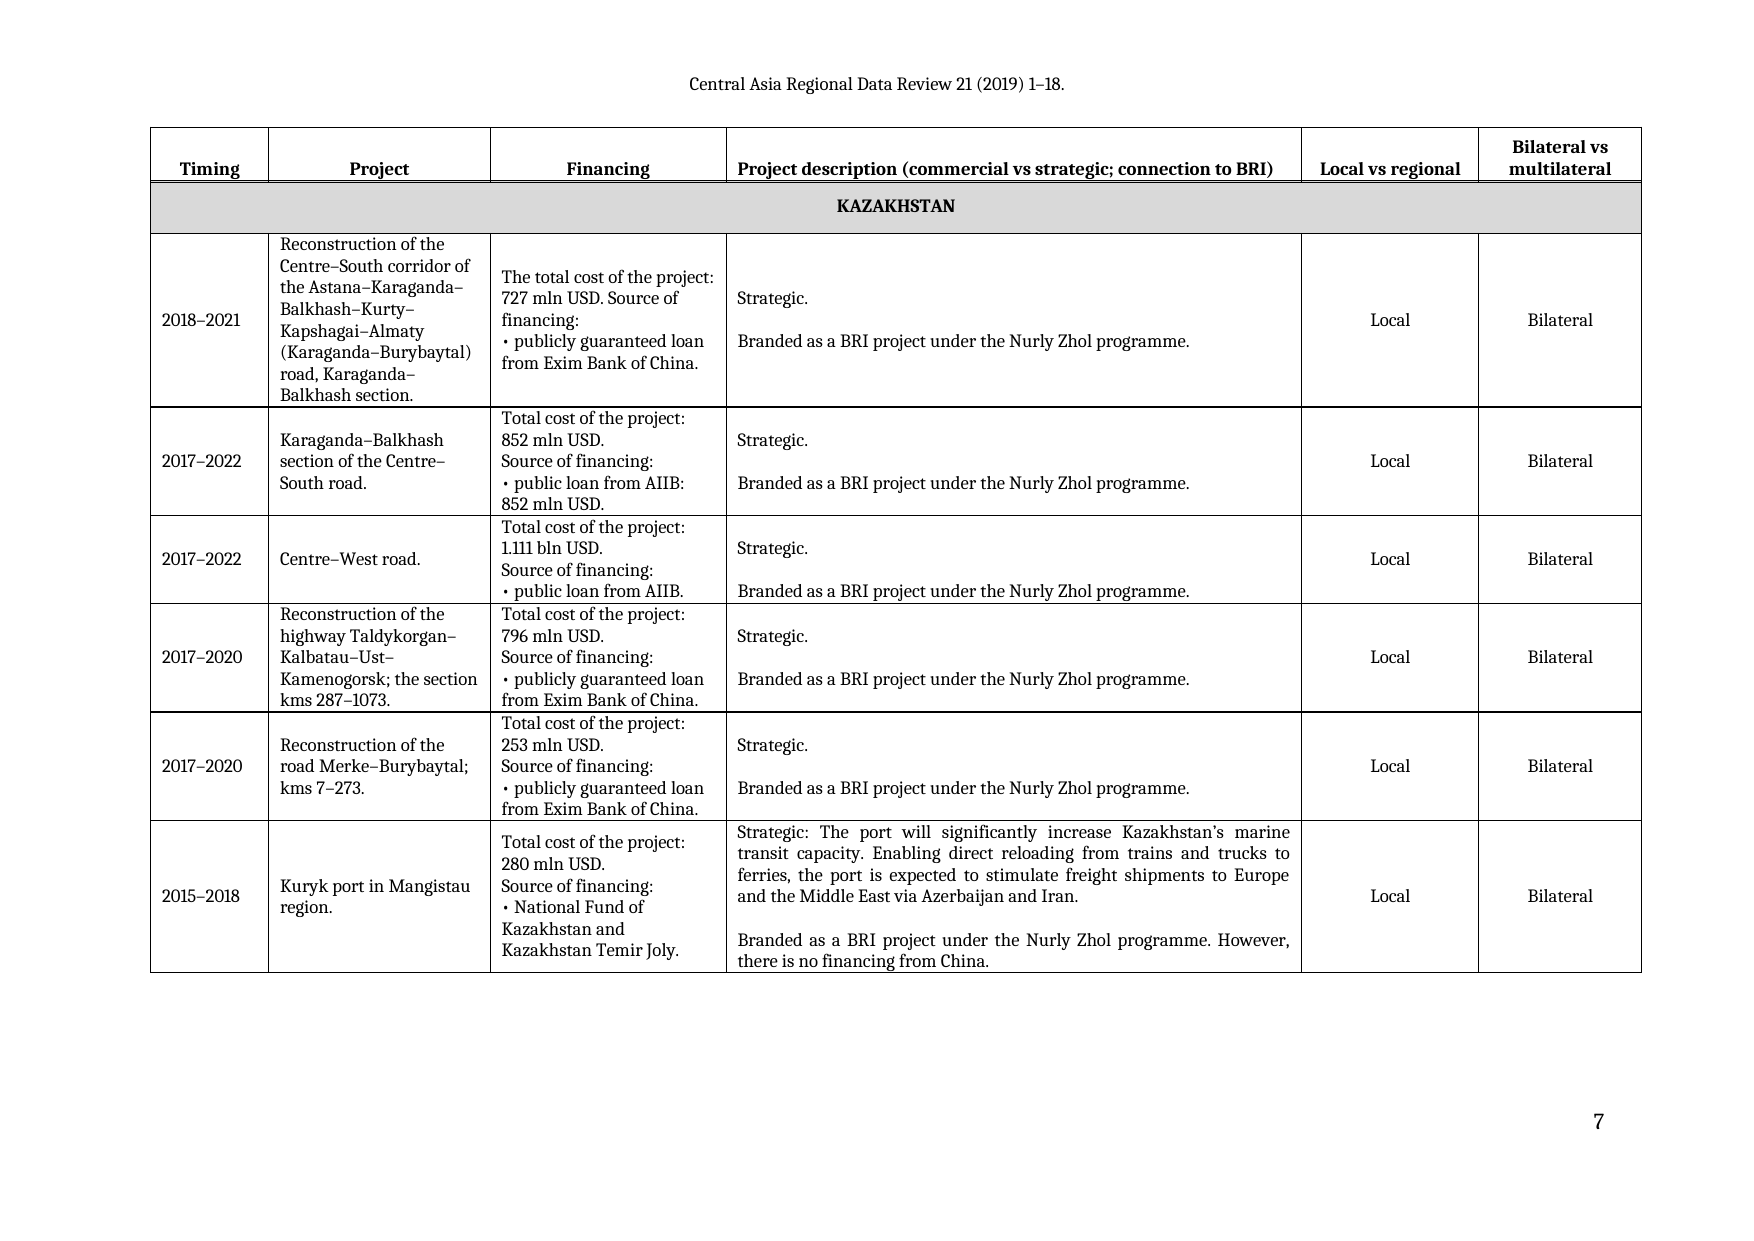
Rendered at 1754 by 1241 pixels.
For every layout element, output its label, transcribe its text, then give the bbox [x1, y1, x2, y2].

table_cell 2017–2022 [151, 516, 268, 603]
table_cell Reconstruction of the highway Taldykorgan–Kalbatau–Ust–Kamenogorsk; the section kms 287–1073. [269, 604, 490, 711]
table_cell Kuryk port in Mangistau region. [269, 821, 490, 972]
table_cell Strategic. Branded as a BRI project under the Nurly Zhol programme. [727, 408, 1301, 515]
table_cell Total cost of the project: 796 mln USD. Source of financing: • publicly guaranteed loan from Exim Bank of China. [491, 604, 726, 711]
table_header Local vs regional [1302, 128, 1478, 180]
table_cell Total cost of the project: 1.111 bln USD. Source of financing: • public loan from AIIB. [491, 516, 726, 603]
table_cell Strategic. Branded as a BRI project under the Nurly Zhol programme. [727, 713, 1301, 820]
table_cell Strategic. Branded as a BRI project under the Nurly Zhol programme. [727, 604, 1301, 711]
table_cell Reconstruction of the Centre–South corridor of the Astana–Karaganda–Balkhash–Kurty–Kapshagai–Almaty (Karaganda–Burybaytal) road, Karaganda–Balkhash section. [269, 234, 490, 406]
table_cell Strategic. Branded as a BRI project under the Nurly Zhol programme. [727, 234, 1301, 406]
table_cell Bilateral [1479, 516, 1641, 603]
table_header Project description (commercial vs strategic; connection to BRI) [727, 128, 1301, 180]
table_header Financing [491, 128, 726, 180]
table_cell Strategic: The port will significantly increase Kazakhstan’s marine transit capacity. Enabling direct reloading from trains and trucks to ferries, the port is expected to stimulate freight shipments to Europe and the Middle East via Azerbaijan and Iran. Branded as a BRI project under the Nurly Zhol programme. However, there is no financing from China. [727, 821, 1301, 972]
table_cell Total cost of the project: 852 mln USD. Source of financing: • public loan from AIIB: 852 mln USD. [491, 408, 726, 515]
table_cell 2017–2020 [151, 713, 268, 820]
table_cell 2017–2022 [151, 408, 268, 515]
table_cell Bilateral [1479, 604, 1641, 711]
table_cell Local [1302, 408, 1478, 515]
table_cell Local [1302, 604, 1478, 711]
table_cell Bilateral [1479, 234, 1641, 406]
table_header Timing [151, 128, 268, 180]
table_cell Local [1302, 713, 1478, 820]
table_cell Centre–West road. [269, 516, 490, 603]
table_cell Reconstruction of the road Merke–Burybaytal; kms 7–273. [269, 713, 490, 820]
table_cell 2018–2021 [151, 234, 268, 406]
table_cell The total cost of the project: 727 mln USD. Source of financing: • publicly guaranteed loan from Exim Bank of China. [491, 234, 726, 406]
table_cell Local [1302, 516, 1478, 603]
table_cell 2015–2018 [151, 821, 268, 972]
table_cell Local [1302, 234, 1478, 406]
table_cell Total cost of the project: 253 mln USD. Source of financing: • publicly guaranteed loan from Exim Bank of China. [491, 713, 726, 820]
table_cell Bilateral [1479, 408, 1641, 515]
table_cell Total cost of the project: 280 mln USD. Source of financing: • National Fund of Kazakhstan and Kazakhstan Temir Joly. [491, 821, 726, 972]
table_header Bilateral vs multilateral [1479, 128, 1641, 180]
table_header Project [269, 128, 490, 180]
table_cell Bilateral [1479, 821, 1641, 972]
table_cell Bilateral [1479, 713, 1641, 820]
table_cell Strategic. Branded as a BRI project under the Nurly Zhol programme. [727, 516, 1301, 603]
table_cell KAZAKHSTAN [151, 183, 1641, 233]
table_cell Local [1302, 821, 1478, 972]
table_cell 2017–2020 [151, 604, 268, 711]
table_cell Karaganda–Balkhash section of the Centre–South road. [269, 408, 490, 515]
